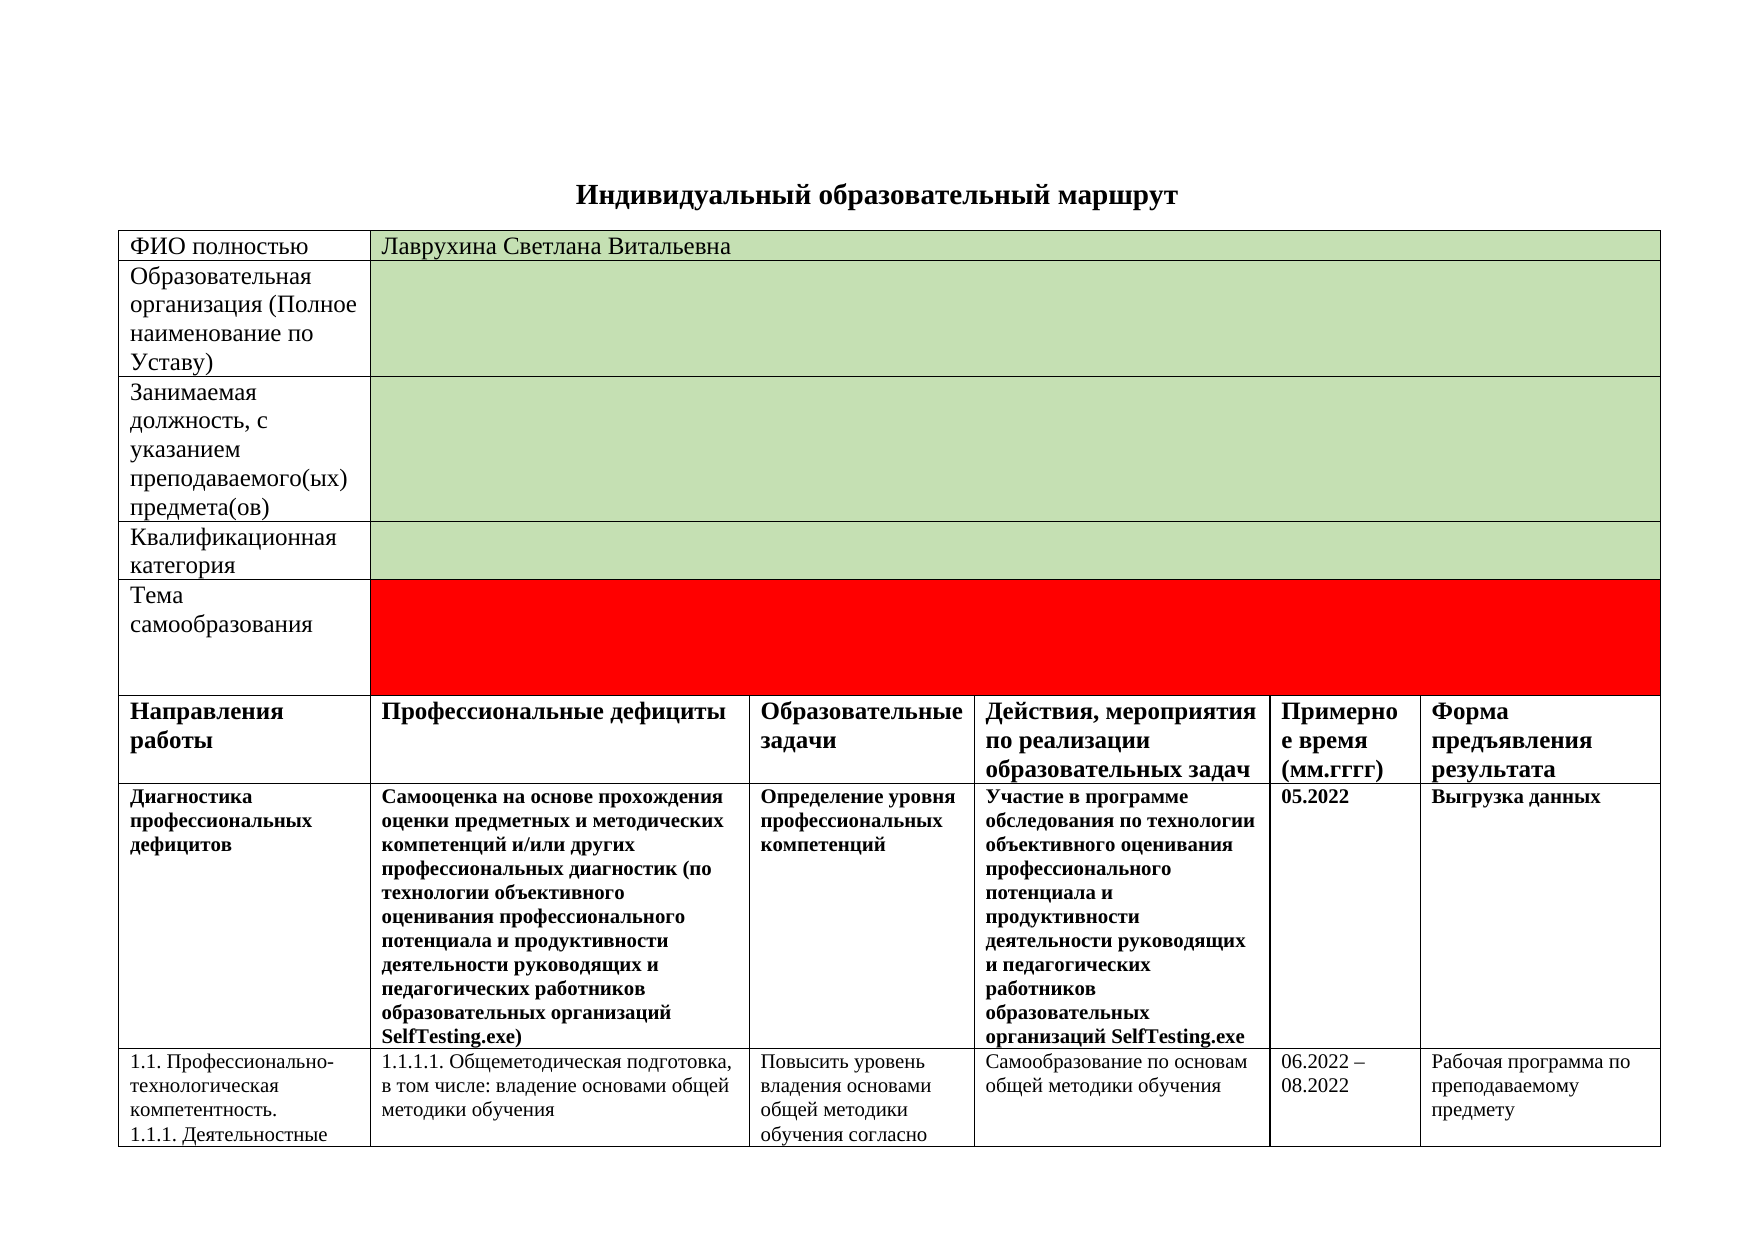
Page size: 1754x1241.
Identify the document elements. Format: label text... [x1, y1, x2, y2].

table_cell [1421, 1049, 1660, 1146]
table_cell Определение уровня профессиональных компетенций [750, 784, 974, 1048]
table_cell Действия, мероприятия по реализации образовательных задач [975, 696, 1269, 782]
table_cell Форма предъявления результата [1421, 696, 1660, 782]
table_cell Примерное время (мм.гггг) [1271, 696, 1420, 782]
table_cell Самооценка на основе прохождения оценки предметных и методических компетенций и/или других профессиональных диагностик (по технологии объективного оценивания профессионального потенциала и продуктивности деятельности руководящих и педагогических работников образовательных организаций SelfTesting.exe) [371, 784, 749, 1048]
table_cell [975, 1049, 1269, 1146]
table_cell Тема самообразования [119, 580, 370, 695]
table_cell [1271, 1049, 1420, 1146]
table_cell Направления работы [119, 696, 370, 782]
table_cell Профессиональные дефициты [371, 696, 749, 782]
table_header ФИО полностью [119, 231, 370, 260]
table_cell Участие в программе обследования по технологии объективного оценивания профессионального потенциала и продуктивности деятельности руководящих и педагогических работников образовательных организаций SelfTesting.exe [975, 784, 1269, 1048]
table_cell Занимаемая должность, с указанием преподаваемого(ых) предмета(ов) [119, 377, 370, 521]
table_cell [371, 377, 1660, 521]
table_cell [371, 261, 1660, 376]
table_cell Диагностика профессиональных дефицитов [119, 784, 370, 1048]
table_cell Квалификационная категория [119, 522, 370, 579]
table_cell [119, 1049, 370, 1146]
table_cell Выгрузка данных [1421, 784, 1660, 1048]
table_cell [371, 1049, 749, 1146]
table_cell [750, 1049, 974, 1146]
table_cell Образовательные задачи [750, 696, 974, 782]
table_cell [371, 580, 1660, 695]
table_cell 05.2022 [1271, 784, 1420, 1048]
table_header Лаврухина Светлана Витальевна [371, 231, 1660, 260]
text Индивидуальный образовательный маршрут [118, 177, 1636, 211]
table_cell [371, 522, 1660, 579]
table_cell Образовательная организация (Полное наименование по Уставу) [119, 261, 370, 376]
